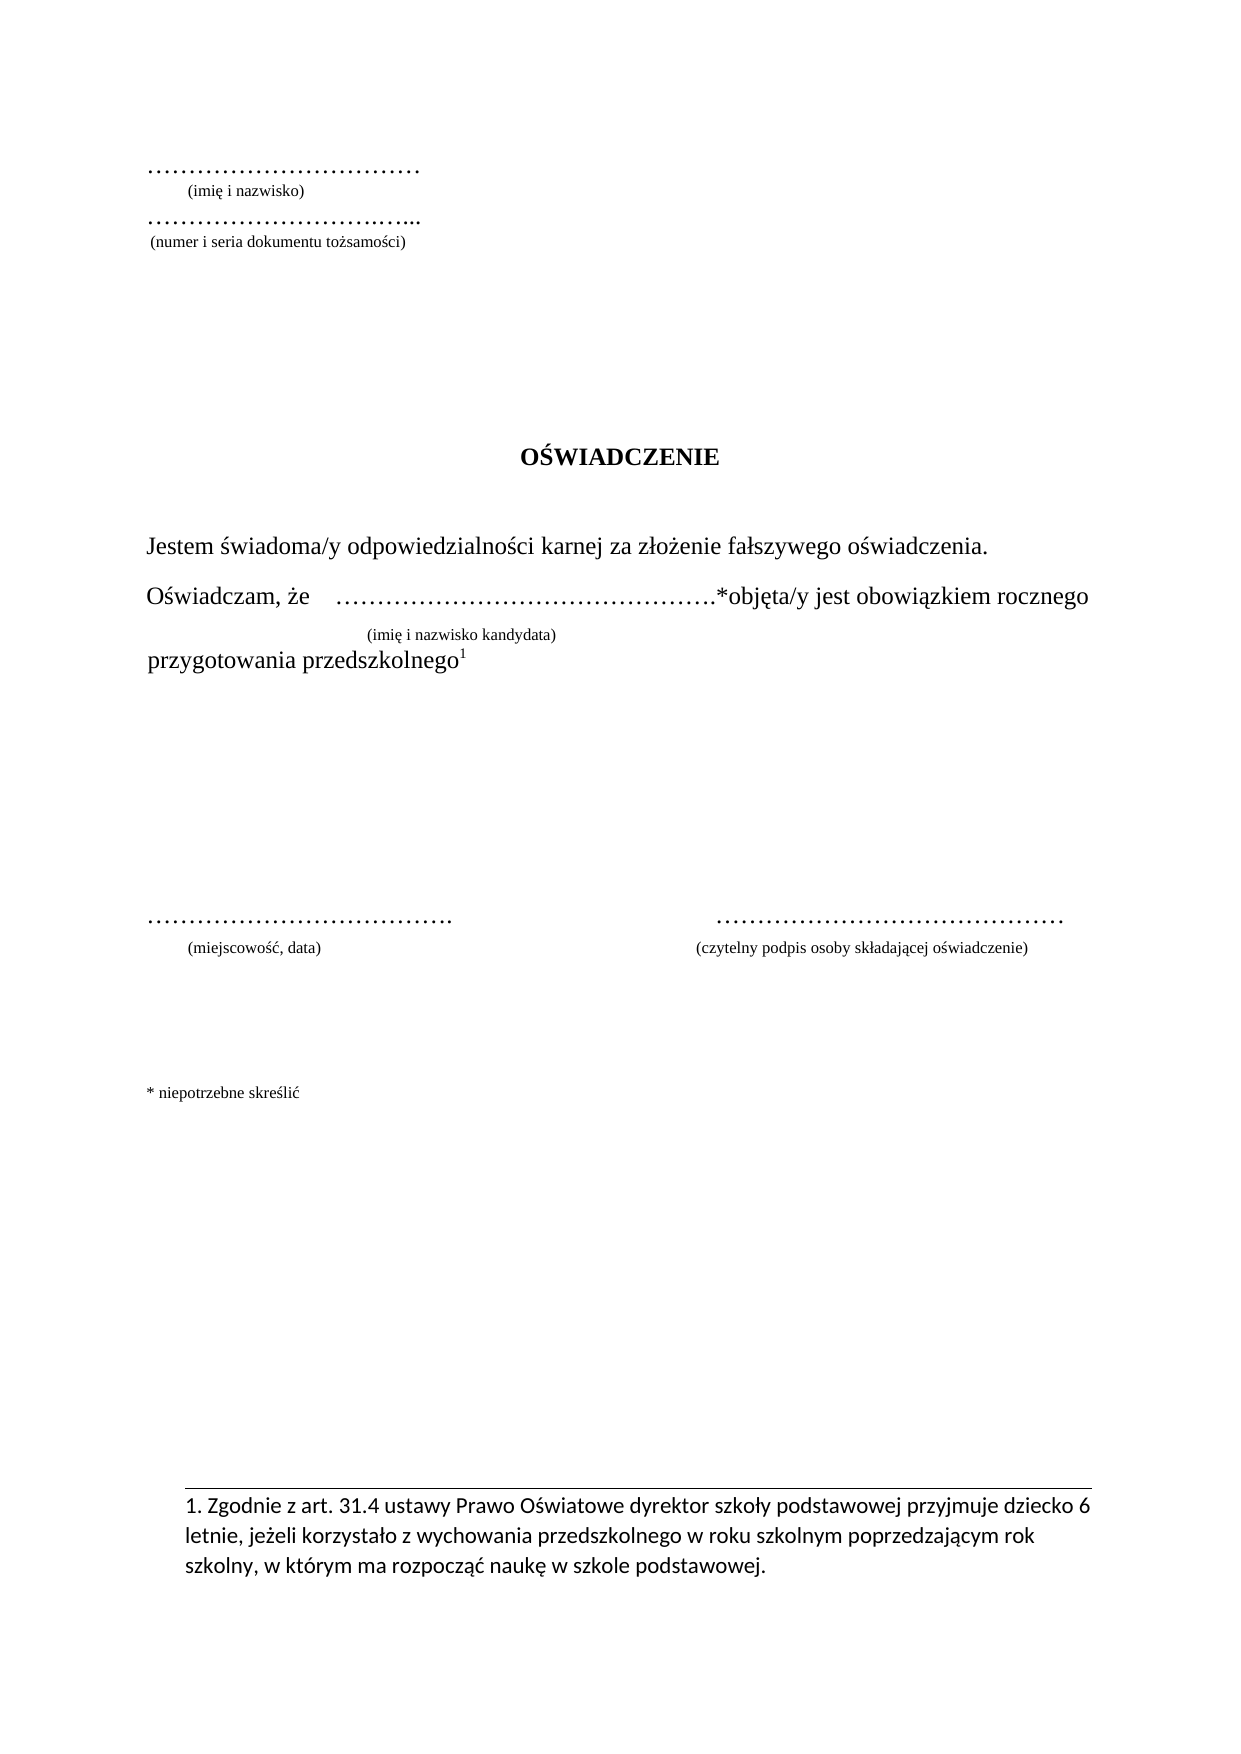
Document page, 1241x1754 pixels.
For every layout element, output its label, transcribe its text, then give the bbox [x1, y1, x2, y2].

subtitle OŚWIADCZENIE [148, 442, 1092, 471]
text * niepotrzebne skreślić [146, 1083, 1092, 1102]
text Oświadczam, że ……………………………………….*objęta/y jest obowiązkiem rocznego [146, 581, 1092, 610]
text …………………………… [146, 150, 1092, 179]
text 1. Zgodnie z art. 31.4 ustawy Prawo Oświatowe dyrektor szkoły podstawowej przyjmuje dziecko 6 letnie, jeżeli korzystało z wychowania przedszkolnego w roku szkolnym poprzedzającym rok szkolny, w którym ma rozpocząć naukę w szkole podstawowej. [185, 1489, 1092, 1579]
text (imię i nazwisko) [146, 181, 312, 200]
text Jestem świadoma/y odpowiedzialności karnej za złożenie fałszywego oświadczenia. [146, 531, 1092, 560]
text (numer i seria dokumentu tożsamości) [146, 232, 1092, 251]
text ………………………………. …………………………………… [146, 901, 1092, 929]
text (imię i nazwisko kandydata) przygotowania przedszkolnego1 [146, 625, 712, 673]
text ……………………….…... [146, 201, 1092, 230]
text (miejscowość, data) (czytelny podpis osoby składającej oświadczenie) [146, 938, 1092, 957]
